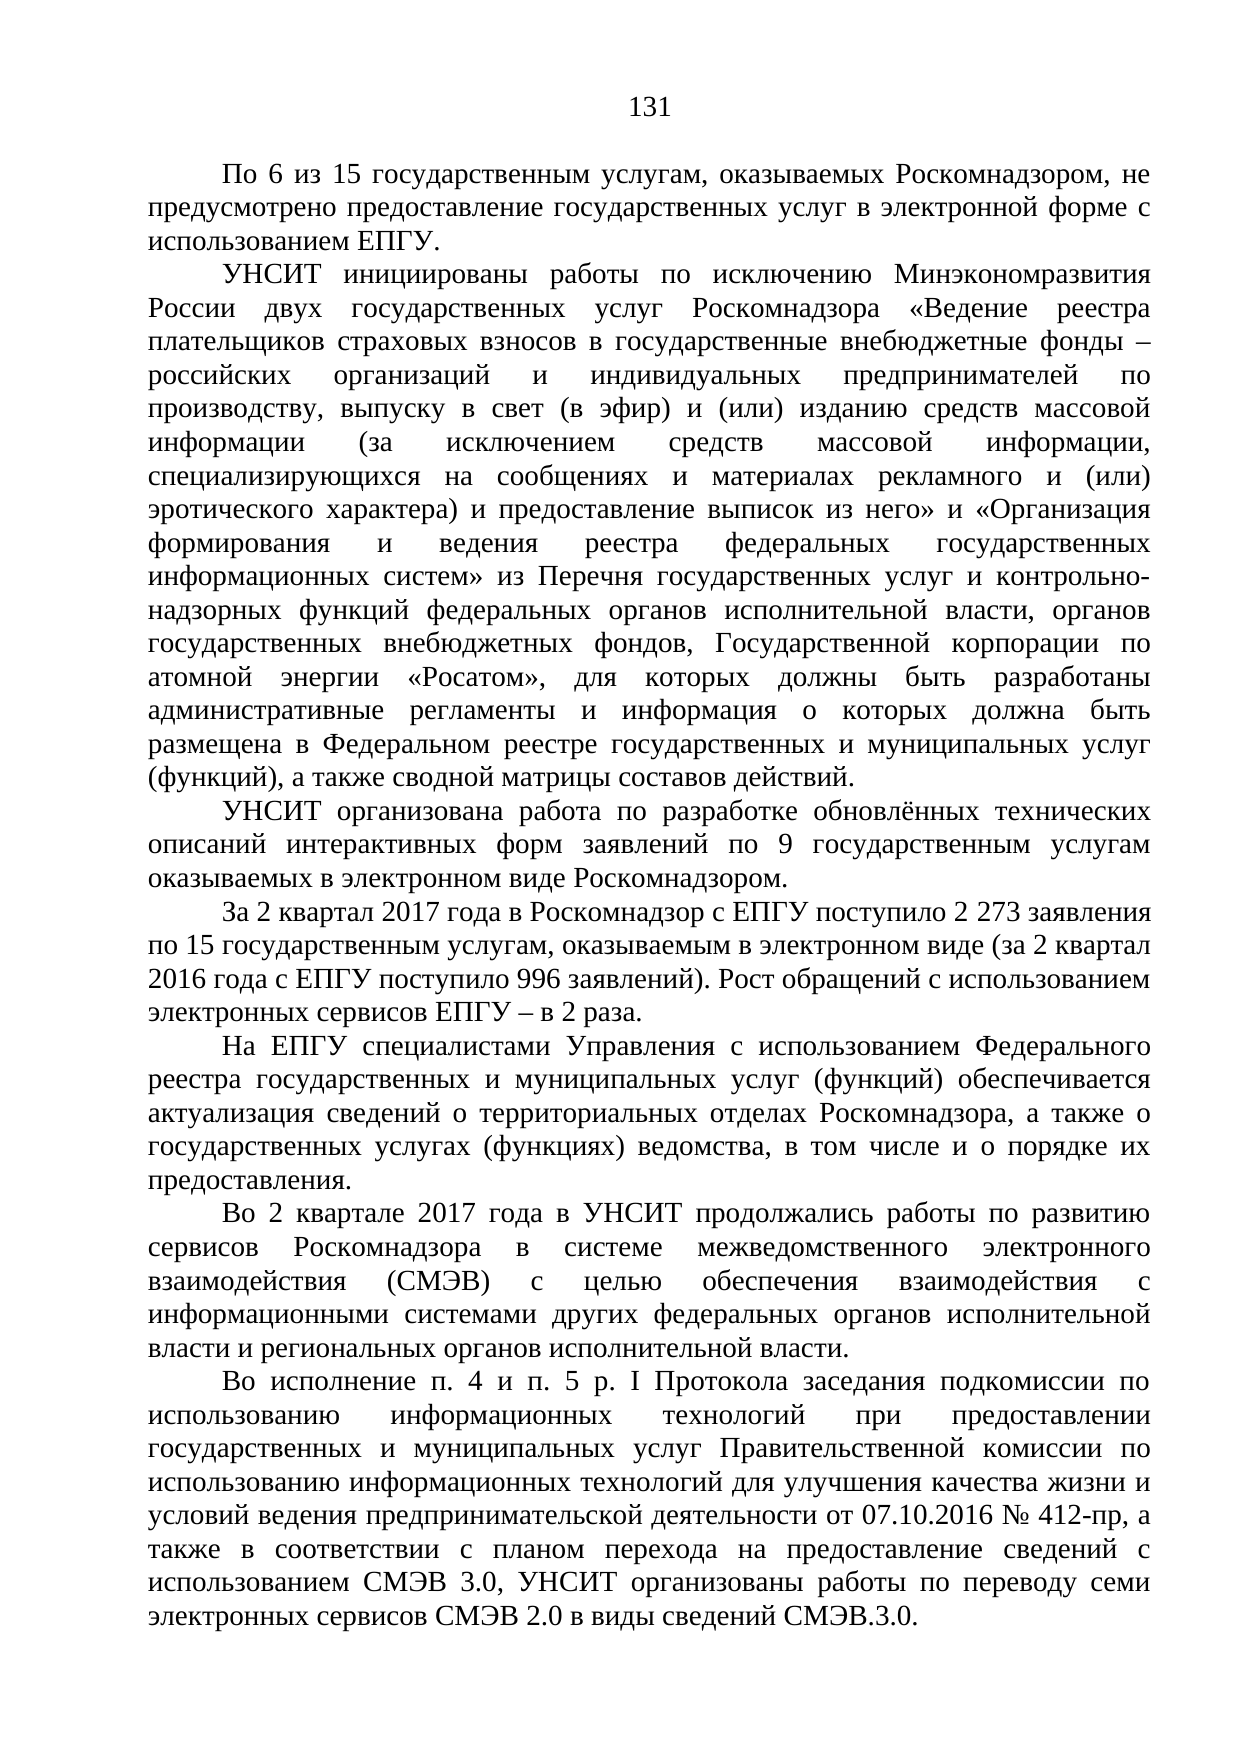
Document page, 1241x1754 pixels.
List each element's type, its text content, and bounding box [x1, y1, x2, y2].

text По 6 из 15 государственным услугам, оказываемых Роскомнадзором, не предусмотрено предоставление государственных услуг в электронной форме с использованием ЕПГУ. [148, 156, 1152, 256]
text Во 2 квартале 2017 года в УНСИТ продолжались работы по развитию сервисов Роскомнадзора в системе межведомственного электронного взаимодействия (СМЭВ) с целью обеспечения взаимодействия с информационными системами других федеральных органов исполнительной власти и региональных органов исполнительной власти. [148, 1196, 1152, 1363]
text УНСИТ организована работа по разработке обновлённых технических описаний интерактивных форм заявлений по 9 государственным услугам оказываемых в электронном виде Роскомнадзором. [148, 793, 1152, 894]
text На ЕПГУ специалистами Управления с использованием Федерального реестра государственных и муниципальных услуг (функций) обеспечивается актуализация сведений о территориальных отделах Роскомнадзора, а также о государственных услугах (функциях) ведомства, в том числе и о порядке их предоставления. [148, 1028, 1152, 1196]
text УНСИТ инициированы работы по исключению Минэкономразвития России двух государственных услуг Роскомнадзора «Ведение реестра плательщиков страховых взносов в государственные внебюджетные фонды – российских организаций и индивидуальных предпринимателей по производству, выпуску в свет (в эфир) и (или) изданию средств массовой информации (за исключением средств массовой информации, специализирующихся на сообщениях и материалах рекламного и (или) эротического характера) и предоставление выписок из него» и «Организация формирования и ведения реестра федеральных государственных информационных систем» из Перечня государственных услуг и контрольно-надзорных функций федеральных органов исполнительной власти, органов государственных внебюджетных фондов, Государственной корпорации по атомной энергии «Росатом», для которых должны быть разработаны административные регламенты и информация о которых должна быть размещена в Федеральном реестре государственных и муниципальных услуг (функций), а также сводной матрицы составов действий. [148, 256, 1152, 793]
text За 2 квартал 2017 года в Роскомнадзор с ЕПГУ поступило 2 273 заявления по 15 государственным услугам, оказываемым в электронном виде (за 2 квартал 2016 года с ЕПГУ поступило 996 заявлений). Рост обращений с использованием электронных сервисов ЕПГУ – в 2 раза. [148, 894, 1152, 1028]
text Во исполнение п. 4 и п. 5 р. I Протокола заседания подкомиссии по использованию информационных технологий при предоставлении государственных и муниципальных услуг Правительственной комиссии по использованию информационных технологий для улучшения качества жизни и условий ведения предпринимательской деятельности от 07.10.2016 № 412-пр, а также в соответствии с планом перехода на предоставление сведений с использованием СМЭВ 3.0, УНСИТ организованы работы по переводу семи электронных сервисов СМЭВ 2.0 в виды сведений СМЭВ.3.0. [148, 1363, 1152, 1632]
